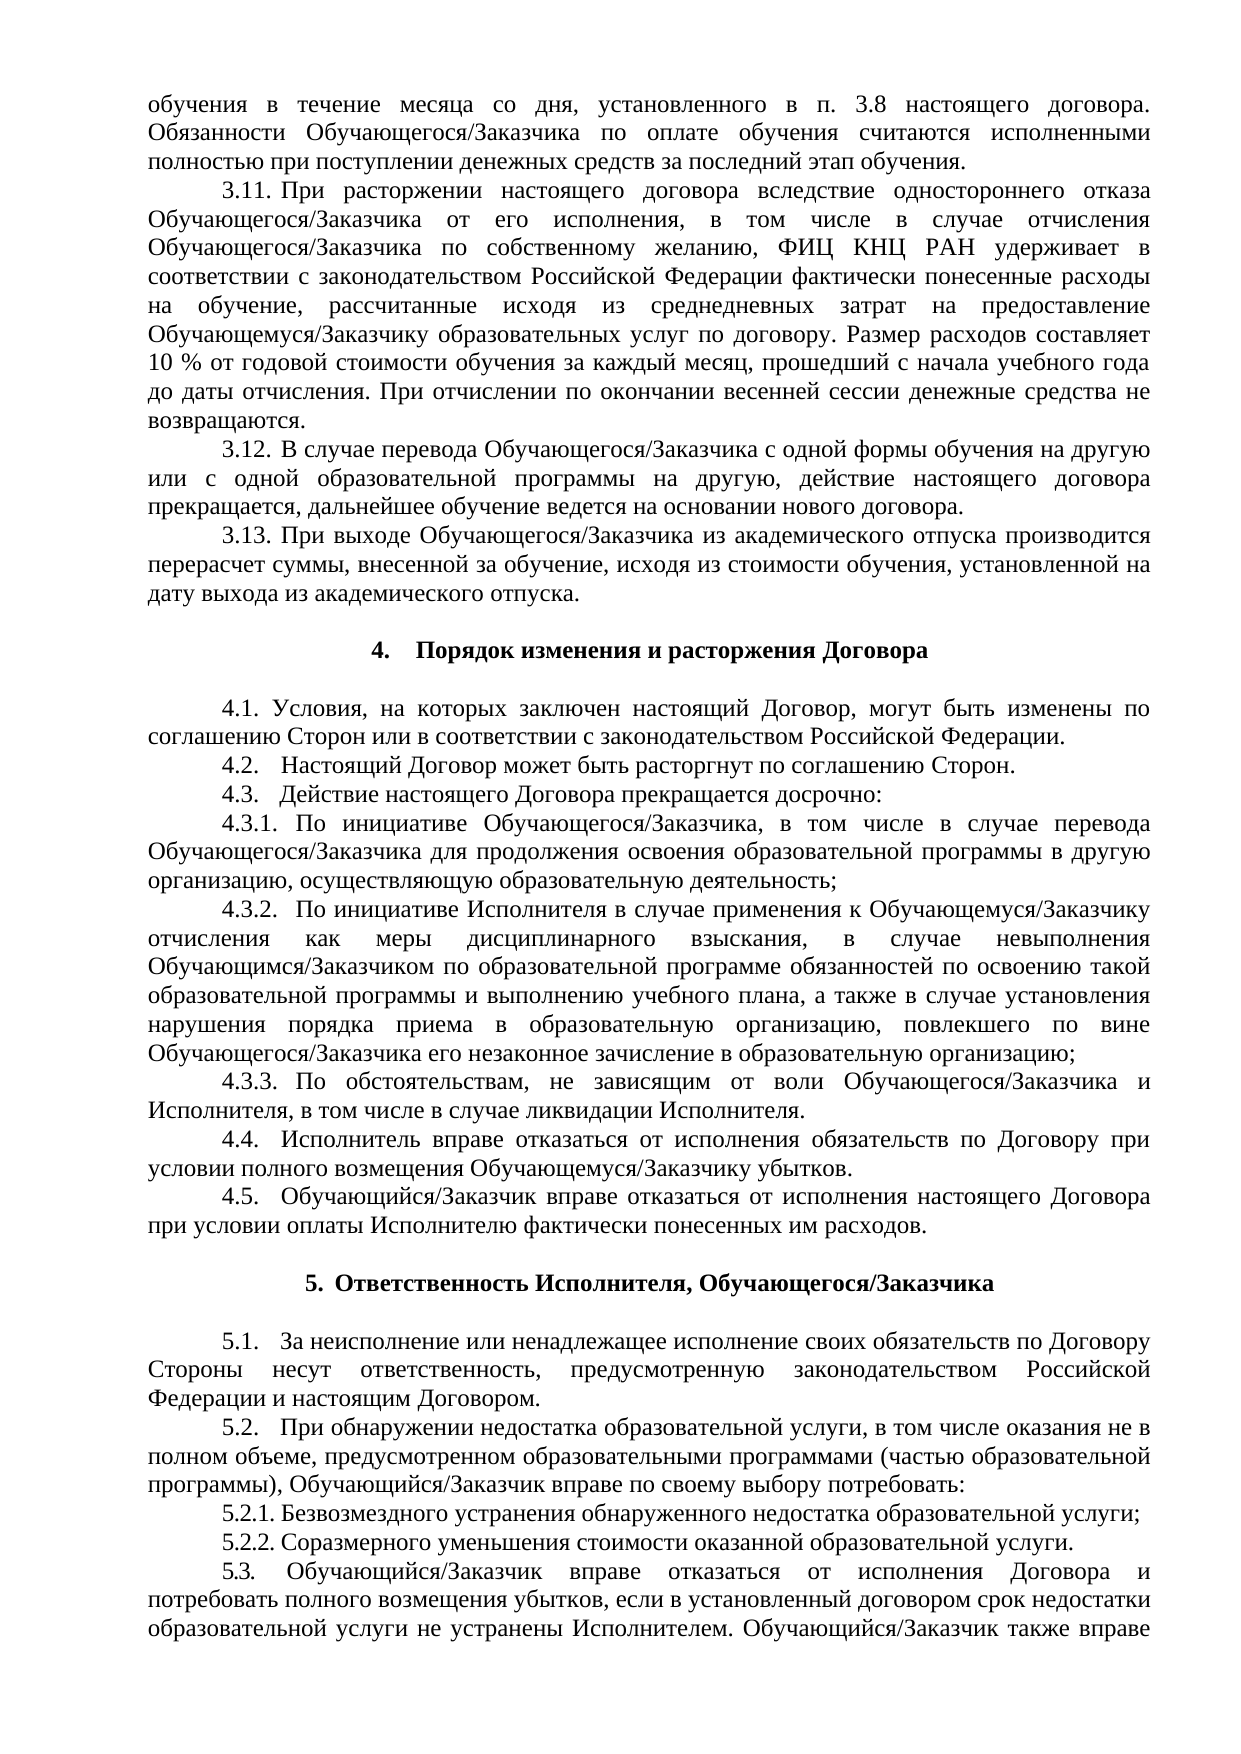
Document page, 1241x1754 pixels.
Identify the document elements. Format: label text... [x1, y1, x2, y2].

list Безвозмездного устранения обнаруженного недостатка образовательной услуги; [148, 1498, 1152, 1527]
list Обучающийся/Заказчик вправе отказаться от исполнения настоящего Договора при условии оплаты Исполнителю фактически понесенных им расходов. [148, 1181, 1151, 1239]
list При выходе Обучающегося/Заказчика из академического отпуска производится перерасчет суммы, внесенной за обучение, исходя из стоимости обучения, установленной на дату выхода из академического отпуска. [148, 520, 1151, 606]
list Настоящий Договор может быть расторгнут по соглашению Сторон. [148, 750, 1151, 779]
list Исполнитель вправе отказаться от исполнения обязательств по Договору при условии полного возмещения Обучающемуся/Заказчику убытков. [148, 1124, 1151, 1181]
list Действие настоящего Договора прекращается досрочно: [148, 779, 1151, 808]
list Порядок изменения и расторжения Договора [148, 635, 1152, 664]
list По обстоятельствам, не зависящим от воли Обучающегося/Заказчика и Исполнителя, в том числе в случае ликвидации Исполнителя. [148, 1066, 1151, 1124]
list При расторжении настоящего договора вследствие одностороннего отказа Обучающегося/Заказчика от его исполнения, в том числе в случае отчисления Обучающегося/Заказчика по собственному желанию, ФИЦ КНЦ РАН удерживает в соответствии с законодательством Российской Федерации фактически понесенные расходы на обучение, рассчитанные исходя из среднедневных затрат на предоставление Обучающемуся/Заказчику образовательных услуг по договору. Размер расходов составляет 10 % от годовой стоимости обучения за каждый месяц, прошедший с начала учебного года до даты отчисления. При отчислении по окончании весенней сессии денежные средства не возвращаются. [148, 175, 1151, 434]
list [148, 89, 1151, 175]
list 4.1. Условия, на которых заключен настоящий Договор, могут быть изменены по соглашению Сторон или в соответствии с законодательством Российской Федерации. [148, 693, 1151, 750]
list В случае перевода Обучающегося/Заказчика с одной формы обучения на другую или с одной образовательной программы на другую, действие настоящего договора прекращается, дальнейшее обучение ведется на основании нового договора. [148, 434, 1151, 520]
list Соразмерного уменьшения стоимости оказанной образовательной услуги. [148, 1527, 1152, 1556]
list При обнаружении недостатка образовательной услуги, в том числе оказания не в полном объеме, предусмотренном образовательными программами (частью образовательной программы), Обучающийся/Заказчик вправе по своему выбору потребовать: [148, 1412, 1152, 1498]
list По инициативе Обучающегося/Заказчика, в том числе в случае перевода Обучающегося/Заказчика для продолжения освоения образовательной программы в другую организацию, осуществляющую образовательную деятельность; [148, 808, 1151, 894]
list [148, 1556, 1152, 1642]
list Ответственность Исполнителя, Обучающегося/Заказчика [148, 1268, 1152, 1297]
list За неисполнение или ненадлежащее исполнение своих обязательств по Договору Стороны несут ответственность, предусмотренную законодательством Российской Федерации и настоящим Договором. [148, 1326, 1152, 1412]
list По инициативе Исполнителя в случае применения к Обучающемуся/Заказчику отчисления как меры дисциплинарного взыскания, в случае невыполнения Обучающимся/Заказчиком по образовательной программе обязанностей по освоению такой образовательной программы и выполнению учебного плана, а также в случае установления нарушения порядка приема в образовательную организацию, повлекшего по вине Обучающегося/Заказчика его незаконное зачисление в образовательную организацию; [148, 894, 1151, 1066]
